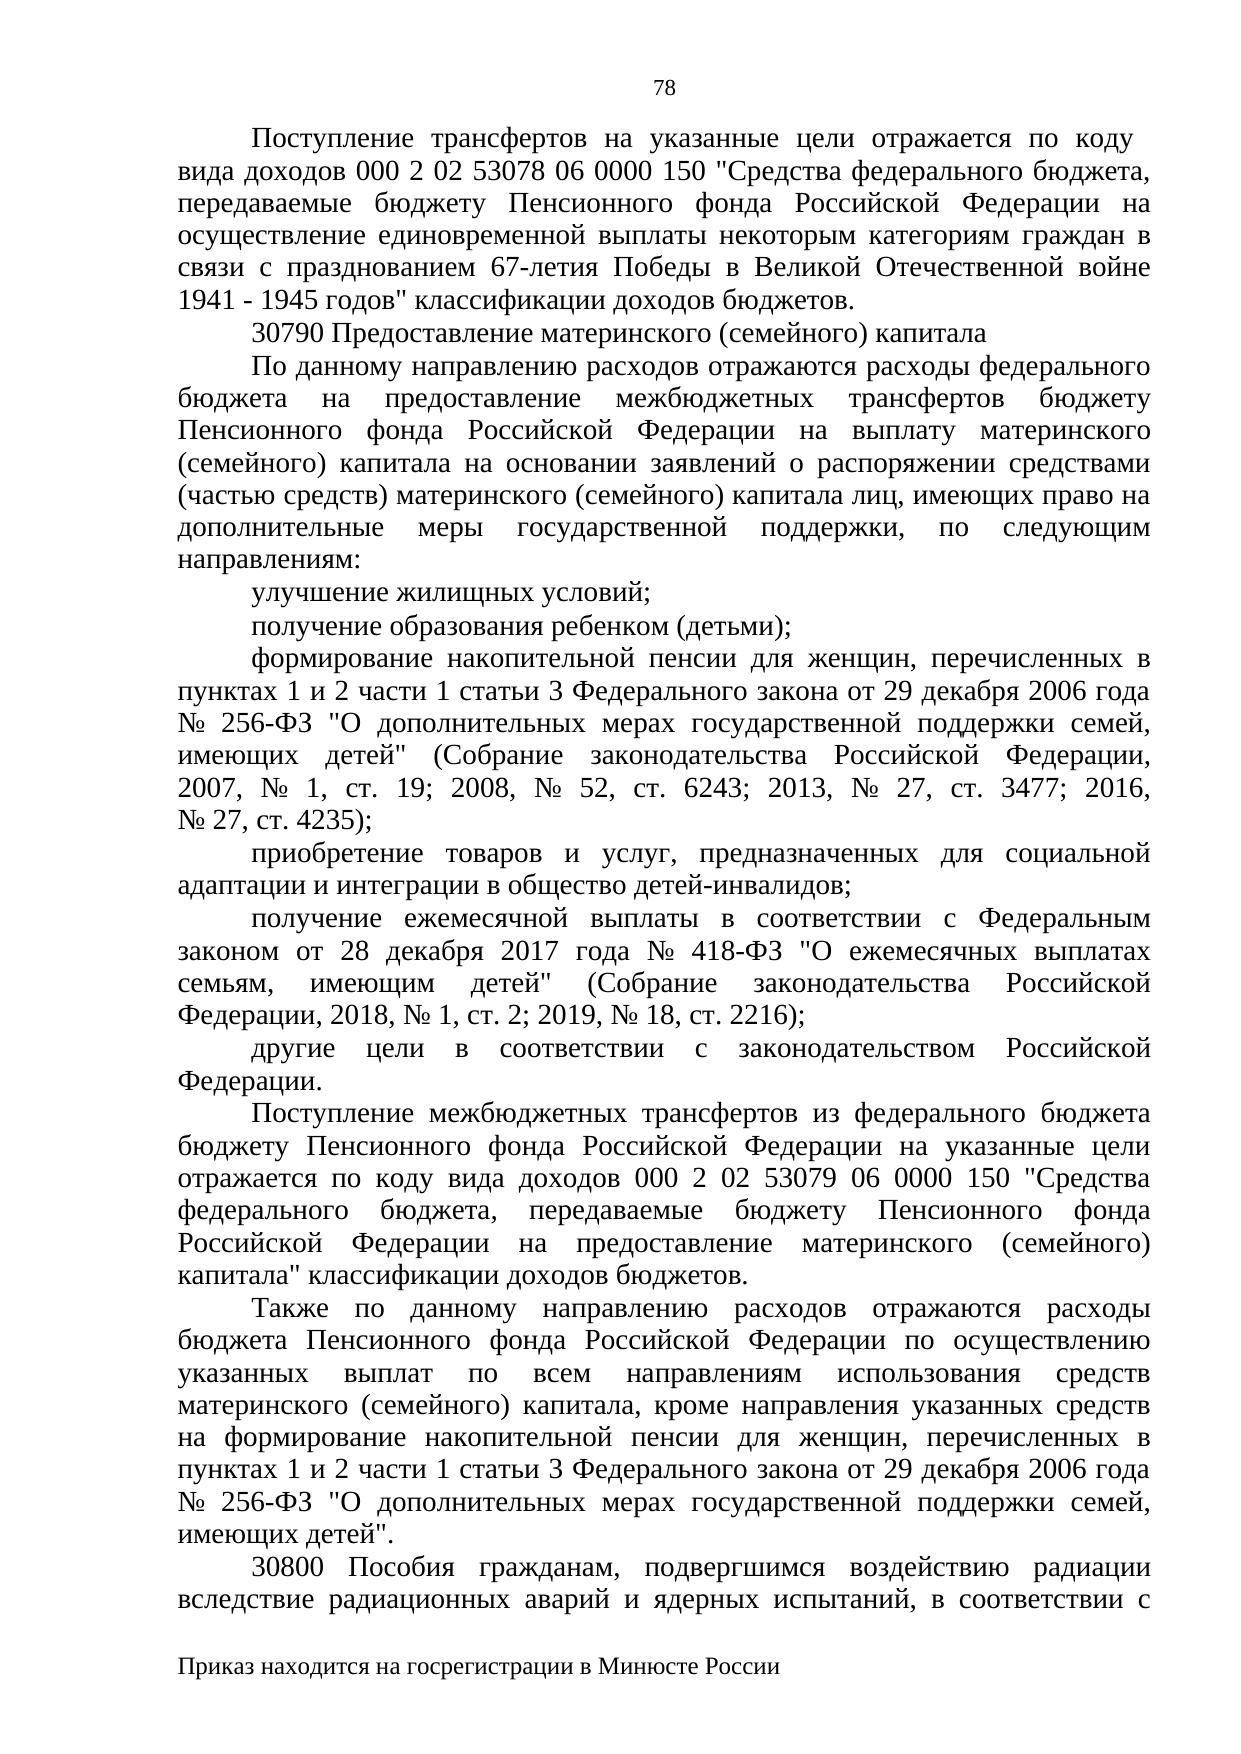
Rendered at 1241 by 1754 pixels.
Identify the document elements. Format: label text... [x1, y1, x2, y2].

text По данному направлению расходов отражаются расходы федерального бюджета на предоставление межбюджетных трансфертов бюджету Пенсионного фонда Российской Федерации на выплату материнского (семейного) капитала на основании заявлений о распоряжении средствами (частью средств) материнского (семейного) капитала лиц, имеющих право на дополнительные меры государственной поддержки, по следующим направлениям: [177, 349, 1152, 575]
text приобретение товаров и услуг, предназначенных для социальной адаптации и интеграции в общество детей-инвалидов; [177, 837, 1152, 901]
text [177, 1551, 1152, 1615]
text получение ежемесячной выплаты в соответствии с Федеральным законом от 28 декабря 2017 года № 418-ФЗ "О ежемесячных выплатах семьям, имеющим детей" (Собрание законодательства Российской Федерации, 2018, № 1, ст. 2; 2019, № 18, ст. 2216); [177, 902, 1152, 1031]
text формирование накопительной пенсии для женщин, перечисленных в пунктах 1 и 2 части 1 статьи 3 Федерального закона от 29 декабря 2006 года № 256-ФЗ "О дополнительных мерах государственной поддержки семей, имеющих детей" (Собрание законодательства Российской Федерации, 2007, № 1, ст. 19; 2008, № 52, ст. 6243; 2013, № 27, ст. 3477; 2016, № 27, ст. 4235); [177, 642, 1152, 836]
text получение образования ребенком (детьми); [177, 609, 1152, 641]
text Также по данному направлению расходов отражаются расходы бюджета Пенсионного фонда Российской Федерации по осуществлению указанных выплат по всем направлениям использования средств материнского (семейного) капитала, кроме направления указанных средств на формирование накопительной пенсии для женщин, перечисленных в пунктах 1 и 2 части 1 статьи 3 Федерального закона от 29 декабря 2006 года № 256-ФЗ "О дополнительных мерах государственной поддержки семей, имеющих детей". [177, 1292, 1152, 1550]
text 30790 Предоставление материнского (семейного) капитала [177, 316, 1152, 348]
text Поступление межбюджетных трансфертов из федерального бюджета бюджету Пенсионного фонда Российской Федерации на указанные цели отражается по коду вида доходов 000 2 02 53079 06 0000 150 "Средства федерального бюджета, передаваемые бюджету Пенсионного фонда Российской Федерации на предоставление материнского (семейного) капитала" классификации доходов бюджетов. [177, 1097, 1152, 1291]
text улучшение жилищных условий; [177, 576, 1152, 608]
text Поступление трансфертов на указанные цели отражается по коду вида доходов 000 2 02 53078 06 0000 150 "Средства федерального бюджета, передаваемые бюджету Пенсионного фонда Российской Федерации на осуществление единовременной выплаты некоторым категориям граждан в связи с празднованием 67-летия Победы в Великой Отечественной войне 1941 - 1945 годов" классификации доходов бюджетов. [177, 122, 1152, 316]
text другие цели в соответствии с законодательством Российской Федерации. [177, 1032, 1152, 1096]
